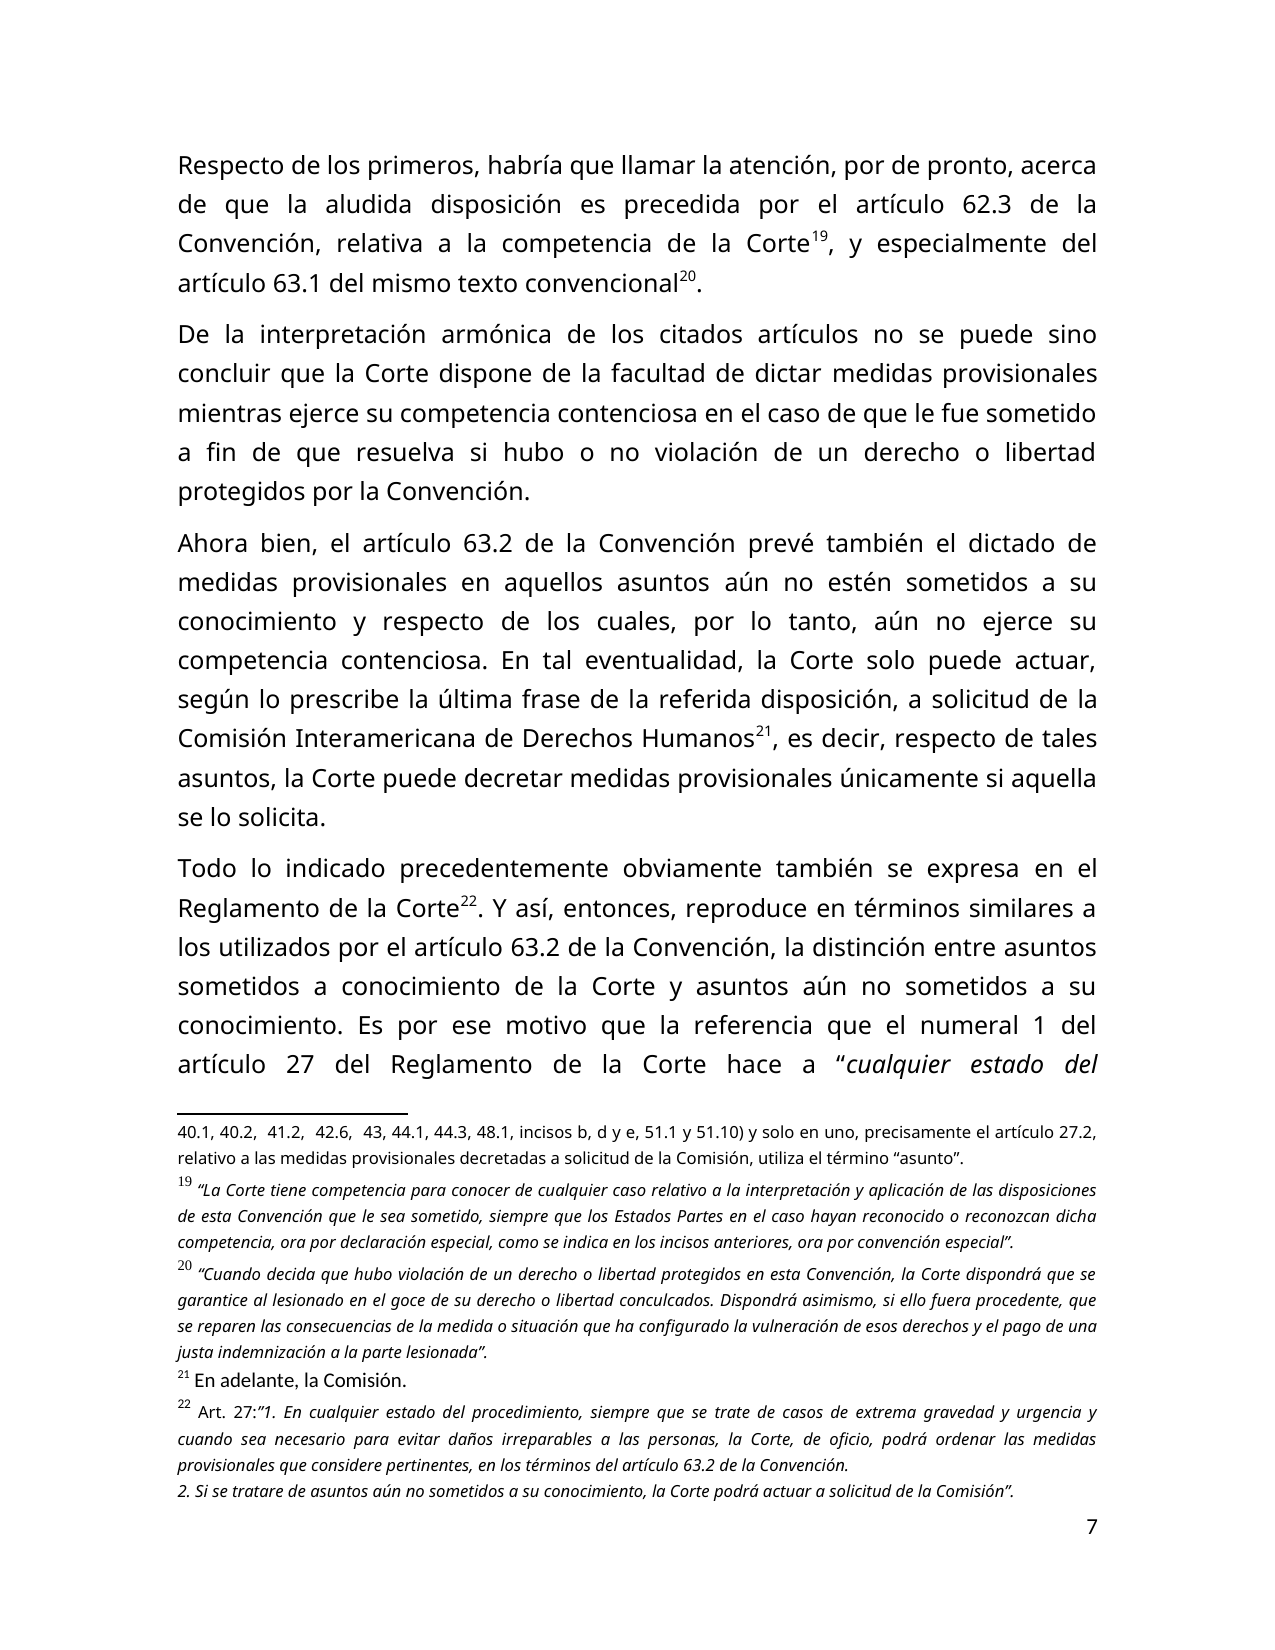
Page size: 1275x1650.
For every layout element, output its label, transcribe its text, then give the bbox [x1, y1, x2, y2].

text Respecto de los primeros, habría que llamar la atención, por de pronto, acerca de que la aludida disposición es precedida por el artículo 62.3 de la Convención, relativa a la competencia de la Corte, y especialmente del artículo 63.1 del mismo texto convencional. [177, 148, 1098, 299]
text Ahora bien, el artículo 63.2 de la Convención prevé también el dictado de medidas provisionales en aquellos asuntos aún no estén sometidos a su conocimiento y respecto de los cuales, por lo tanto, aún no ejerce su competencia contenciosa. En tal eventualidad, la Corte solo puede actuar, según lo prescribe la última frase de la referida disposición, a solicitud de la Comisión Interamericana de Derechos Humanos, es decir, respecto de tales asuntos, la Corte puede decretar medidas provisionales únicamente si aquella se lo solicita. [177, 525, 1098, 833]
text De la interpretación armónica de los citados artículos no se puede sino concluir que la Corte dispone de la facultad de dictar medidas provisionales mientras ejerce su competencia contenciosa en el caso de que le fue sometido a fin de que resuelva si hubo o no violación de un derecho o libertad protegidos por la Convención. [177, 317, 1098, 508]
text Todo lo indicado precedentemente obviamente también se expresa en el Reglamento de la Corte. Y así, entonces, reproduce en términos similares a los utilizados por el artículo 63.2 de la Convención, la distinción entre asuntos sometidos a conocimiento de la Corte y asuntos aún no sometidos a su conocimiento. Es por ese motivo que la referencia que el numeral 1 del artículo 27 del Reglamento de la Corte hace a “cualquier estado del procedimiento”, únicamente puede entenderse en el sentido de que este último se lleva a cabo respecto de asuntos en que la Corte está en ejercicio de su competencia contenciosa. [177, 851, 1098, 1081]
